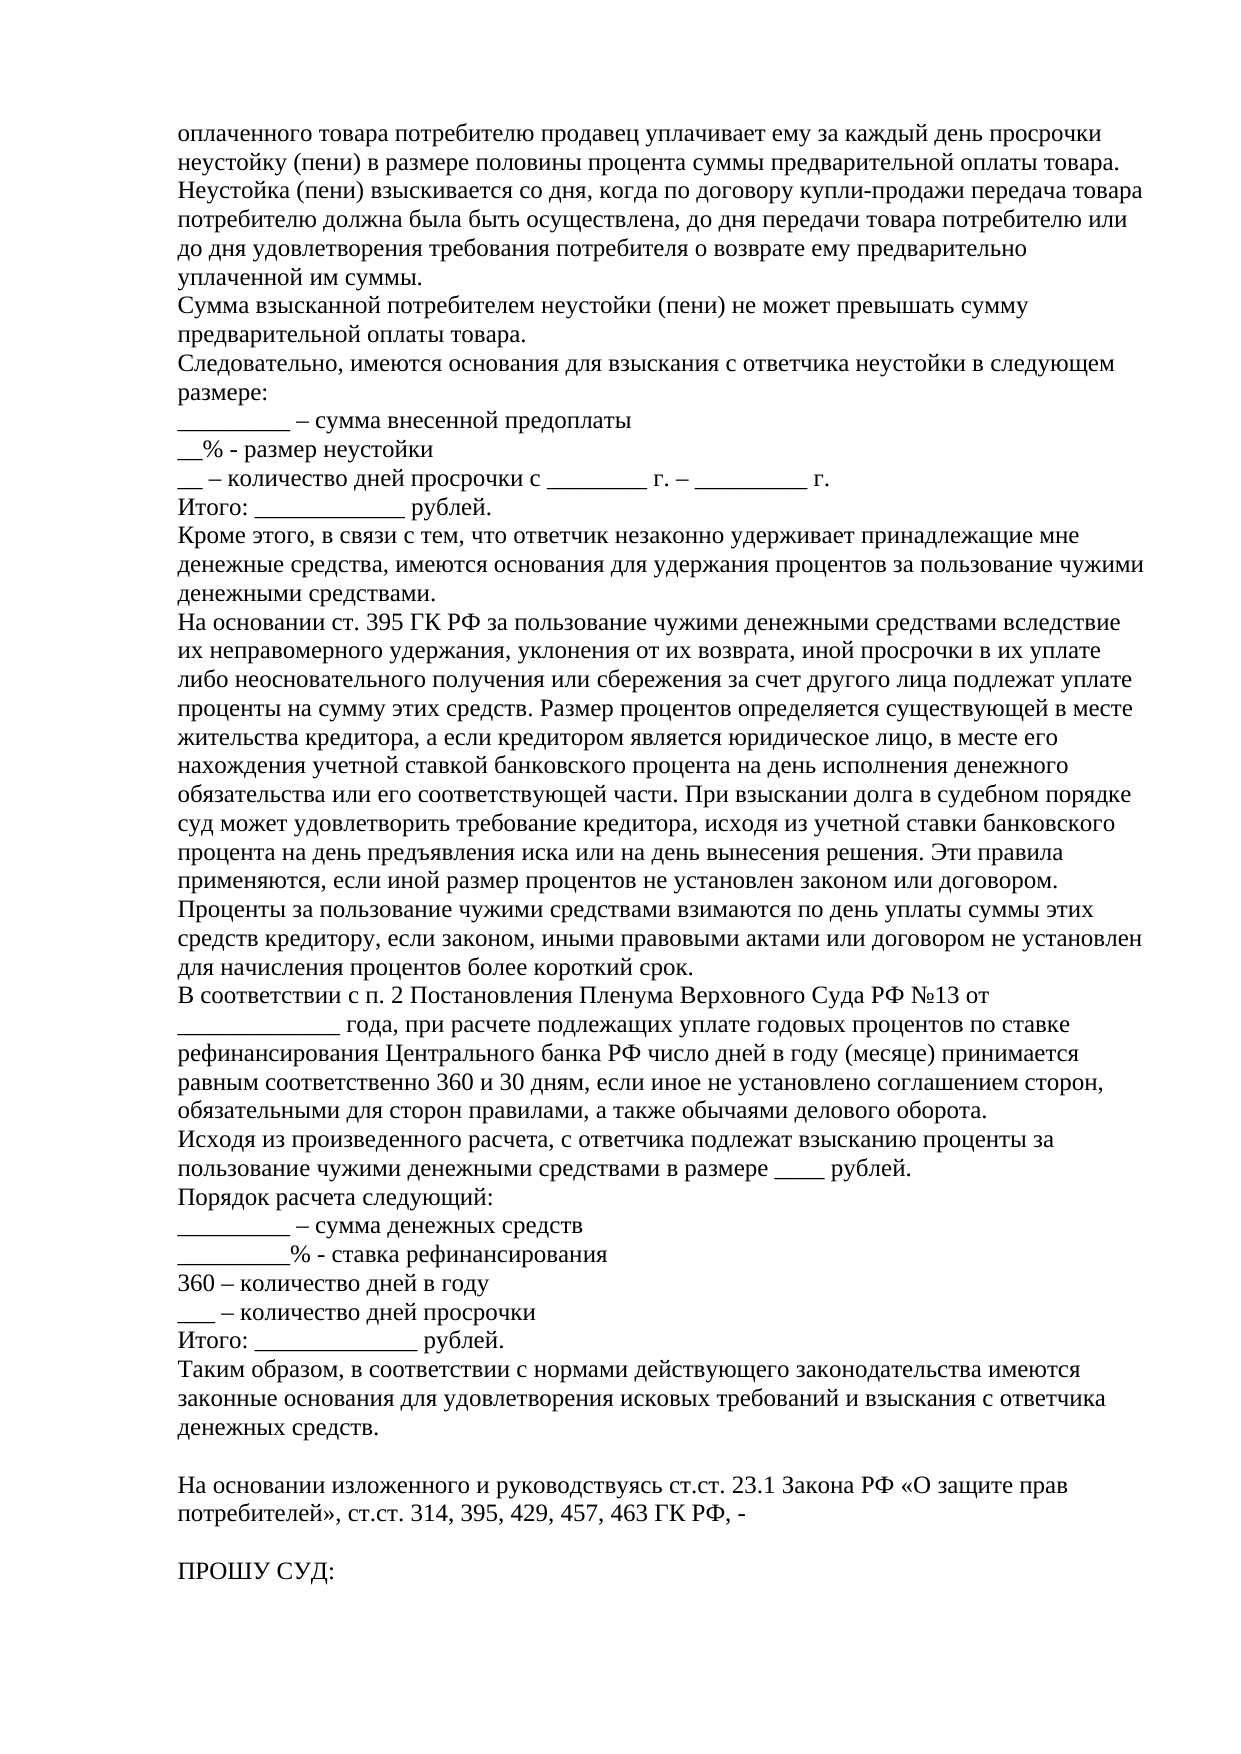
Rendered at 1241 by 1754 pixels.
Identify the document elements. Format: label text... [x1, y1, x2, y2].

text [177, 118, 1152, 1441]
text На основании изложенного и руководствуясь ст.ст. 23.1 Закона РФ «О защите прав потребителей», ст.ст. 314, 395, 429, 457, 463 ГК РФ, - [177, 1470, 1152, 1527]
text ПРОШУ СУД: [177, 1556, 1152, 1585]
